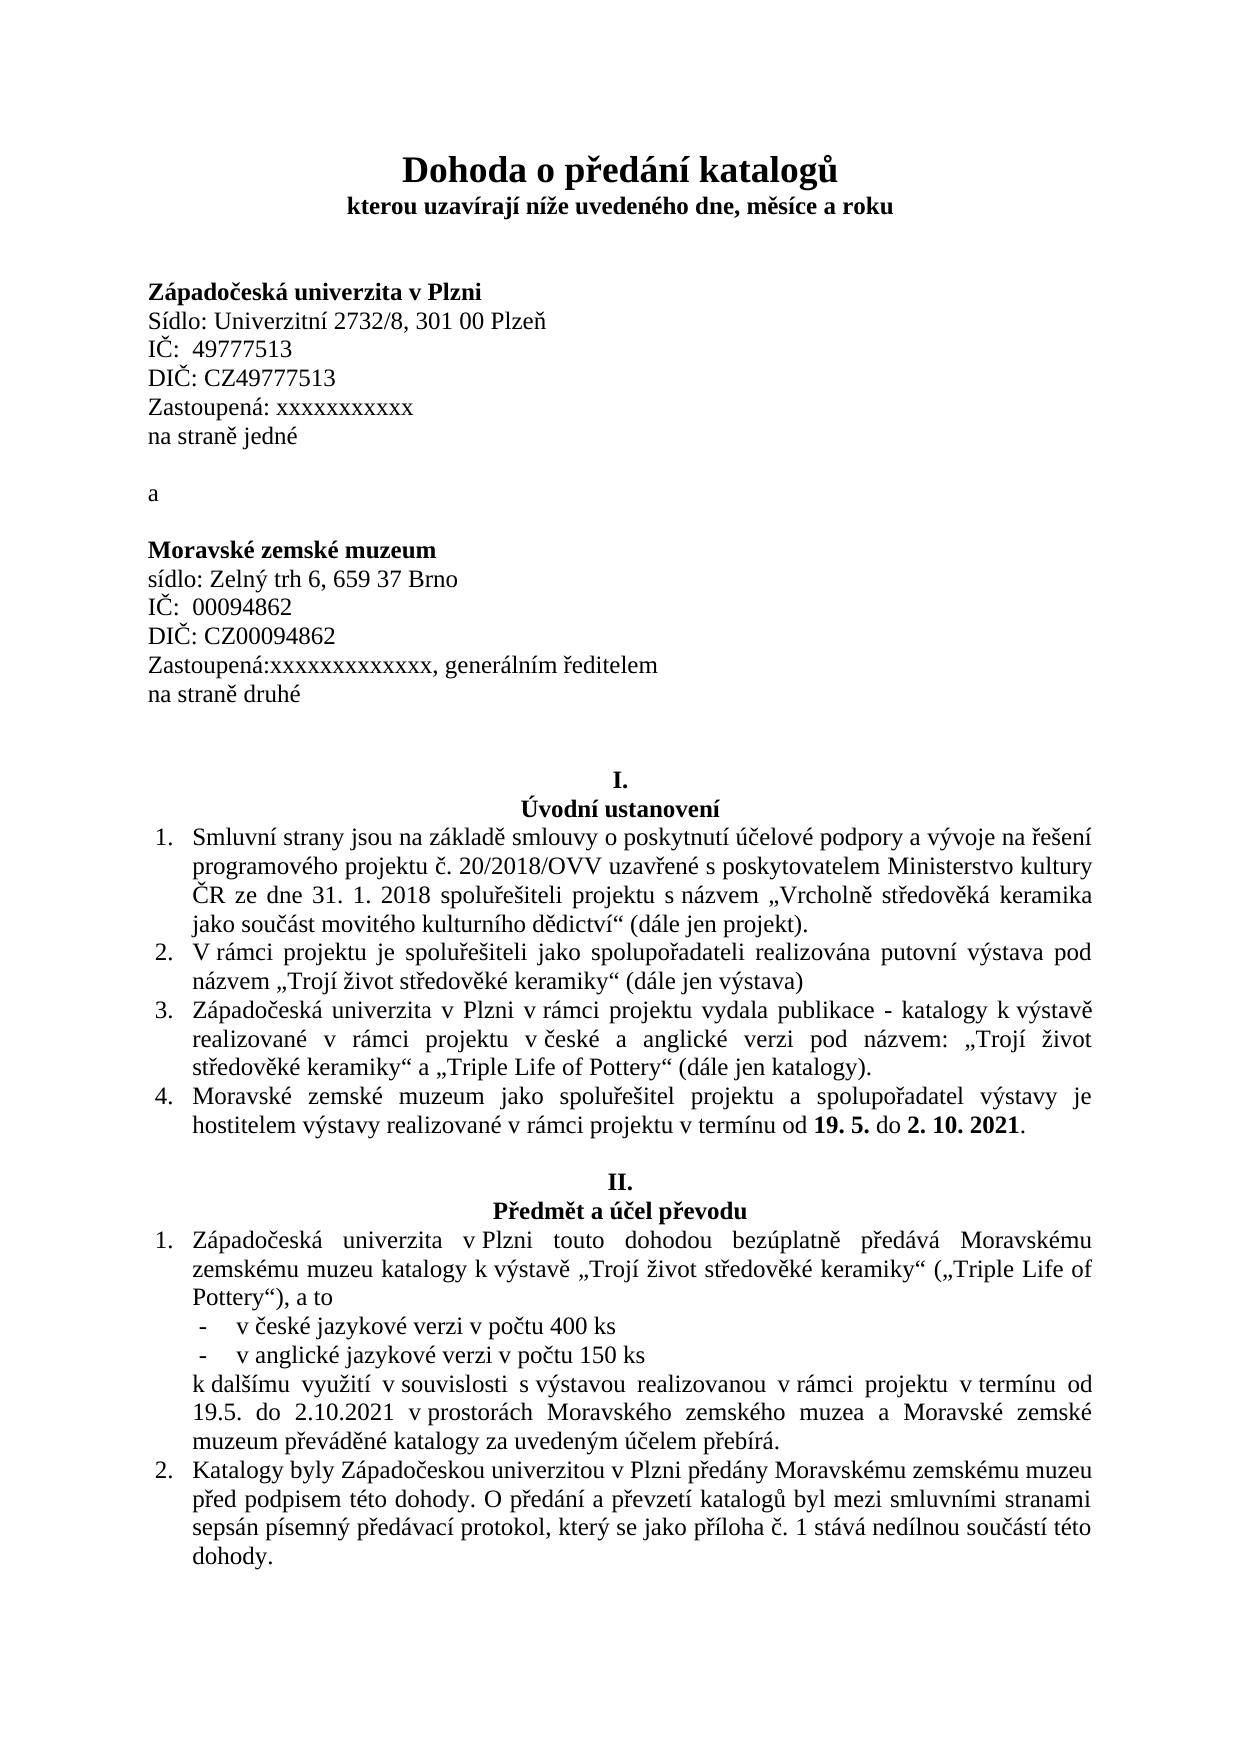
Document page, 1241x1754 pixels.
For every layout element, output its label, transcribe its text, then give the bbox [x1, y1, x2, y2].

list II. [148, 1167, 1093, 1196]
list Katalogy byly Západočeskou univerzitou v Plzni předány Moravskému zemskému muzeu před podpisem této dohody. O předání a převzetí katalogů byl mezi smluvními stranami sepsán písemný předávací protokol, který se jako příloha č. 1 stává nedílnou součástí této dohody. [154, 1455, 1093, 1570]
text DIČ: CZ00094862 [148, 621, 1093, 650]
text IČ: 00094862 [148, 592, 1093, 621]
list v anglické jazykové verzi v počtu 150 ks [199, 1340, 1093, 1369]
list v české jazykové verzi v počtu 400 ks [199, 1311, 1093, 1340]
text Úvodní ustanovení [148, 794, 1093, 822]
text k dalšímu využití v souvislosti s výstavou realizovanou v rámci projektu v termínu od 19.5. do 2.10.2021 v prostorách Moravského zemského muzea a Moravské zemské muzeum převáděné katalogy za uvedeným účelem přebírá. [192, 1369, 1093, 1455]
text a [148, 478, 1093, 507]
list Smluvní strany jsou na základě smlouvy o poskytnutí účelové podpory a vývoje na řešení programového projektu č. 20/2018/OVV uzavřené s poskytovatelem Ministerstvo kultury ČR ze dne 31. 1. 2018 spoluřešiteli projektu s názvem „Vrcholně středověká keramika jako součást movitého kulturního dědictví“ (dále jen projekt). [154, 822, 1093, 937]
text sídlo: Zelný trh 6, 659 37 Brno [148, 564, 1093, 592]
text na straně jedné [148, 421, 1093, 449]
text Západočeská univerzita v Plzni [148, 277, 1093, 306]
text na straně druhé [148, 679, 1093, 707]
text DIČ: CZ49777513 [148, 363, 1093, 392]
list Předmět a účel převodu [148, 1196, 1093, 1225]
text I. [148, 765, 1093, 794]
list Západočeská univerzita v Plzni touto dohodou bezúplatně předává Moravskému zemskému muzeu katalogy k výstavě „Trojí život středověké keramiky“ („Triple Life of Pottery“), a to [154, 1225, 1093, 1311]
list Moravské zemské muzeum jako spoluřešitel projektu a spolupořadatel výstavy je hostitelem výstavy realizované v rámci projektu v termínu od 19. 5. do 2. 10. 2021. [154, 1081, 1093, 1139]
text Zastoupená:xxxxxxxxxxxxx, generálním ředitelem [148, 650, 1093, 679]
list Západočeská univerzita v Plzni v rámci projektu vydala publikace - katalogy k výstavě realizované v rámci projektu v české a anglické verzi pod názvem: „Trojí život středověké keramiky“ a „Triple Life of Pottery“ (dále jen katalogy). [154, 995, 1093, 1081]
text kterou uzavírají níže uvedeného dne, měsíce a roku [148, 191, 1093, 219]
text Zastoupená: xxxxxxxxxxx [148, 392, 1093, 421]
text Sídlo: Univerzitní 2732/8, 301 00 Plzeň [148, 306, 1093, 334]
text IČ: 49777513 [148, 334, 1093, 363]
list V rámci projektu je spoluřešiteli jako spolupořadateli realizována putovní výstava pod názvem „Trojí život středověké keramiky“ (dále jen výstava) [154, 937, 1093, 995]
text Dohoda o předání katalogů [148, 148, 1093, 191]
text Moravské zemské muzeum [148, 535, 1093, 564]
